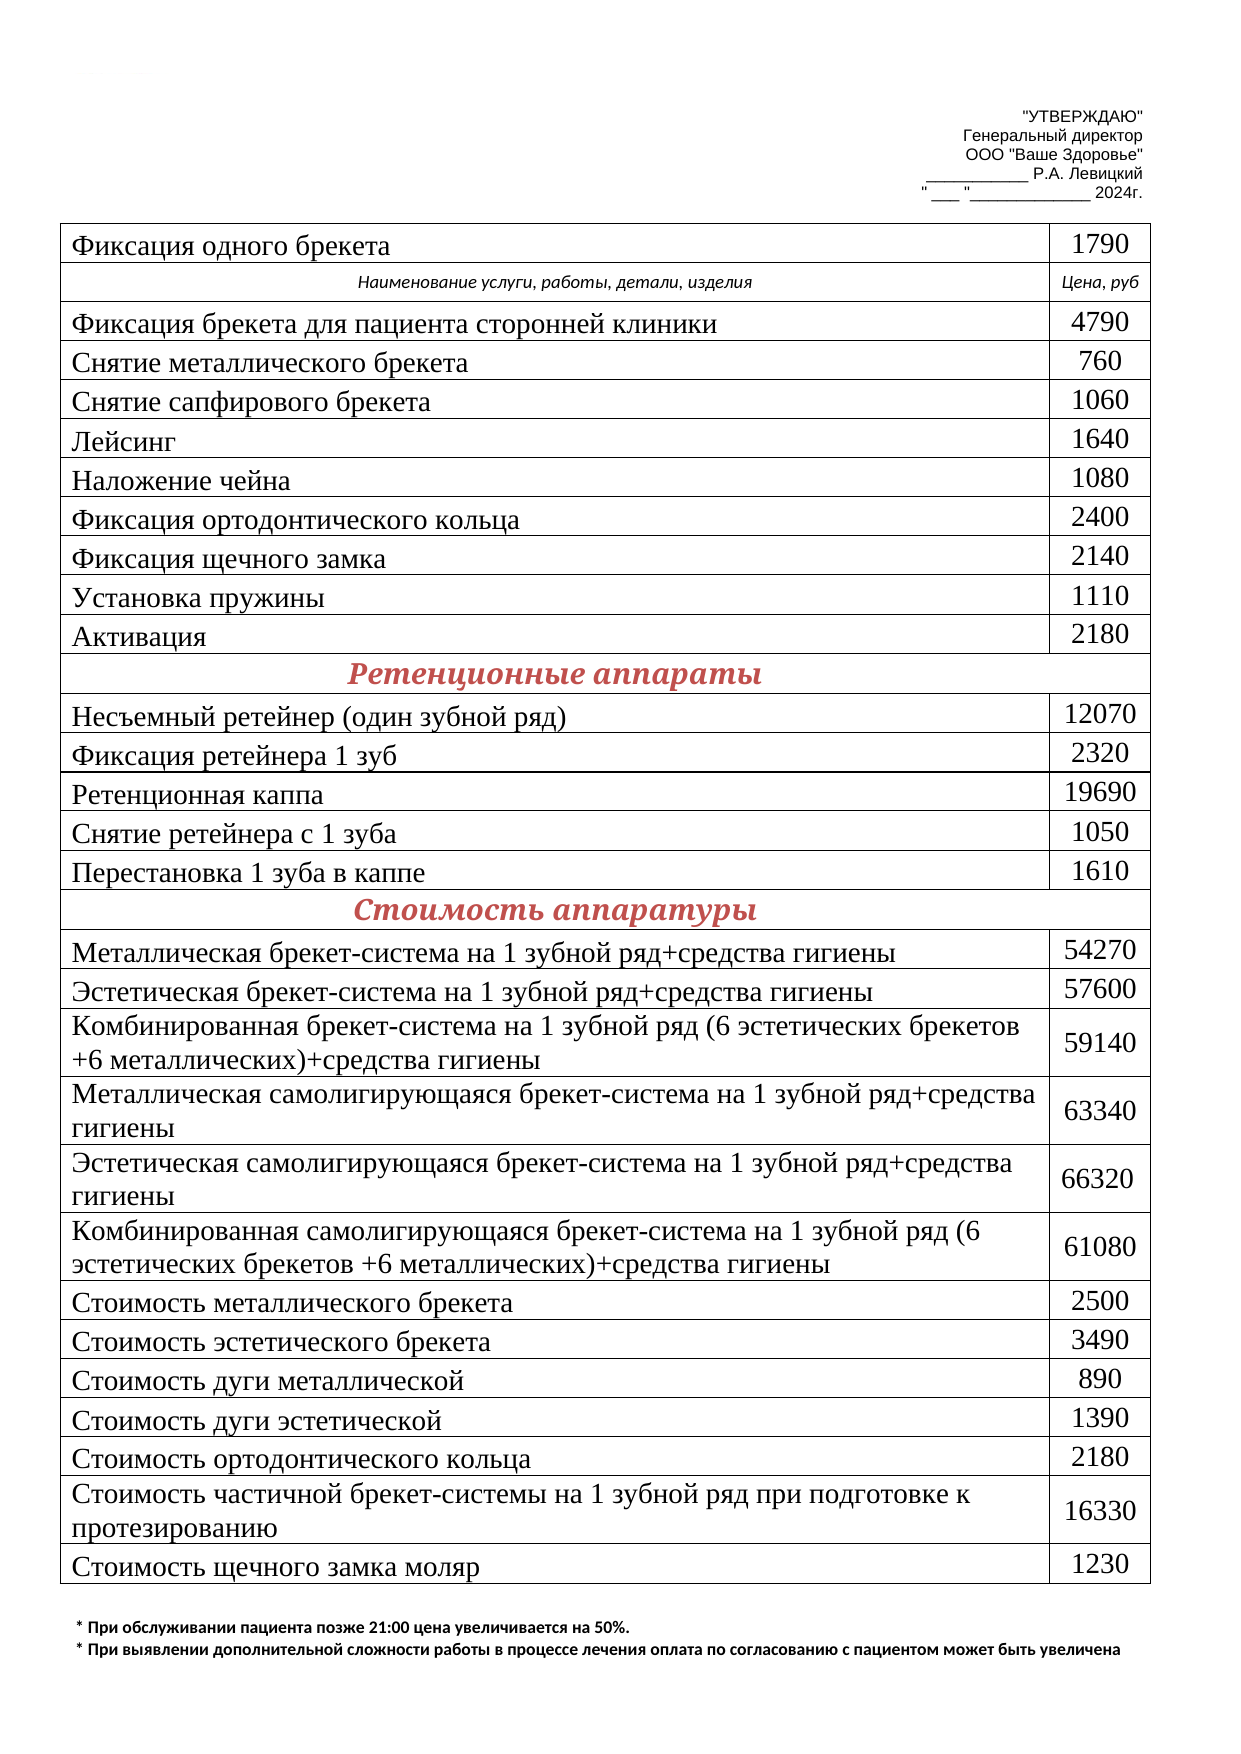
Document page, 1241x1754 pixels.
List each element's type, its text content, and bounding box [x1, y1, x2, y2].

table_cell Комбинированная брекет-система на 1 зубной ряд (6 эстетических брекетов +6 металлических)+средства гигиены [61, 1009, 1049, 1076]
table_cell Установка пружины [61, 575, 1049, 613]
table_cell [1050, 890, 1150, 929]
table_cell 19690 [1050, 773, 1150, 810]
table_cell Стоимость аппаратуры [61, 890, 1049, 929]
table_cell 1610 [1050, 851, 1150, 888]
table_cell 1230 [1050, 1544, 1150, 1582]
table_cell 890 [1050, 1359, 1150, 1397]
table_cell 2500 [1050, 1281, 1150, 1319]
table_cell Стоимость частичной брекет-системы на 1 зубной ряд при подготовке к протезированию [61, 1476, 1049, 1543]
table_cell Стоимость ортодонтического кольца [61, 1437, 1049, 1475]
table_cell 61080 [1050, 1213, 1150, 1280]
table_cell 54270 [1050, 930, 1150, 968]
table_cell 4790 [1050, 302, 1150, 340]
table_cell [1050, 654, 1150, 693]
table_cell Эстетическая брекет-система на 1 зубной ряд+средства гигиены [61, 969, 1049, 1007]
table_cell 59140 [1050, 1009, 1150, 1076]
table_cell Ретенционные аппараты [61, 654, 1049, 693]
table_cell Фиксация одного брекета [61, 224, 1049, 262]
table_cell Эстетическая самолигирующаяся брекет-система на 1 зубной ряд+средства гигиены [61, 1145, 1049, 1212]
table_cell Снятие сапфирового брекета [61, 380, 1049, 418]
table_cell Снятие ретейнера с 1 зуба [61, 811, 1049, 849]
table_cell Лейсинг [61, 419, 1049, 457]
table_cell 2180 [1050, 1437, 1150, 1475]
table_cell Фиксация ортодонтического кольца [61, 497, 1049, 535]
table_cell 66320 [1050, 1145, 1150, 1212]
table_cell Фиксация брекета для пациента сторонней клиники [61, 302, 1049, 340]
table_cell Цена, руб [1050, 263, 1150, 301]
table_cell Фиксация щечного замка [61, 536, 1049, 574]
table_cell Стоимость эстетического брекета [61, 1320, 1049, 1358]
table_cell Наименование услуги, работы, детали, изделия [61, 263, 1049, 301]
table_cell Стоимость дуги эстетической [61, 1398, 1049, 1436]
table_cell 63340 [1050, 1077, 1150, 1144]
table_cell Металлическая самолигирующаяся брекет-система на 1 зубной ряд+средства гигиены [61, 1077, 1049, 1144]
table_cell 760 [1050, 341, 1150, 379]
table_cell 1390 [1050, 1398, 1150, 1436]
table_cell Активация [61, 615, 1049, 652]
table_cell Несъемный ретейнер (один зубной ряд) [61, 694, 1049, 732]
table_cell 2320 [1050, 733, 1150, 771]
table_cell Комбинированная самолигирующаяся брекет-система на 1 зубной ряд (6 эстетических брекетов +6 металлических)+средства гигиены [61, 1213, 1049, 1280]
table_cell 1060 [1050, 380, 1150, 418]
table_cell Ретенционная каппа [61, 773, 1049, 810]
table_cell 1050 [1050, 811, 1150, 849]
table_cell Фиксация ретейнера 1 зуб [61, 733, 1049, 771]
table_cell 16330 [1050, 1476, 1150, 1543]
table_cell Металлическая брекет-система на 1 зубной ряд+средства гигиены [61, 930, 1049, 968]
table_cell Стоимость металлического брекета [61, 1281, 1049, 1319]
table_cell 1640 [1050, 419, 1150, 457]
table_cell 57600 [1050, 969, 1150, 1007]
table_cell 2180 [1050, 615, 1150, 652]
table_cell Перестановка 1 зуба в каппе [61, 851, 1049, 888]
table_cell 1110 [1050, 575, 1150, 613]
table_cell 1790 [1050, 224, 1150, 262]
table_cell Наложение чейна [61, 458, 1049, 496]
table_cell 3490 [1050, 1320, 1150, 1358]
table_cell 1080 [1050, 458, 1150, 496]
table_cell Стоимость дуги металлической [61, 1359, 1049, 1397]
table_cell Снятие металлического брекета [61, 341, 1049, 379]
table_cell 2400 [1050, 497, 1150, 535]
table_cell 12070 [1050, 694, 1150, 732]
table_cell Стоимость щечного замка моляр [61, 1544, 1049, 1582]
table_cell 2140 [1050, 536, 1150, 574]
